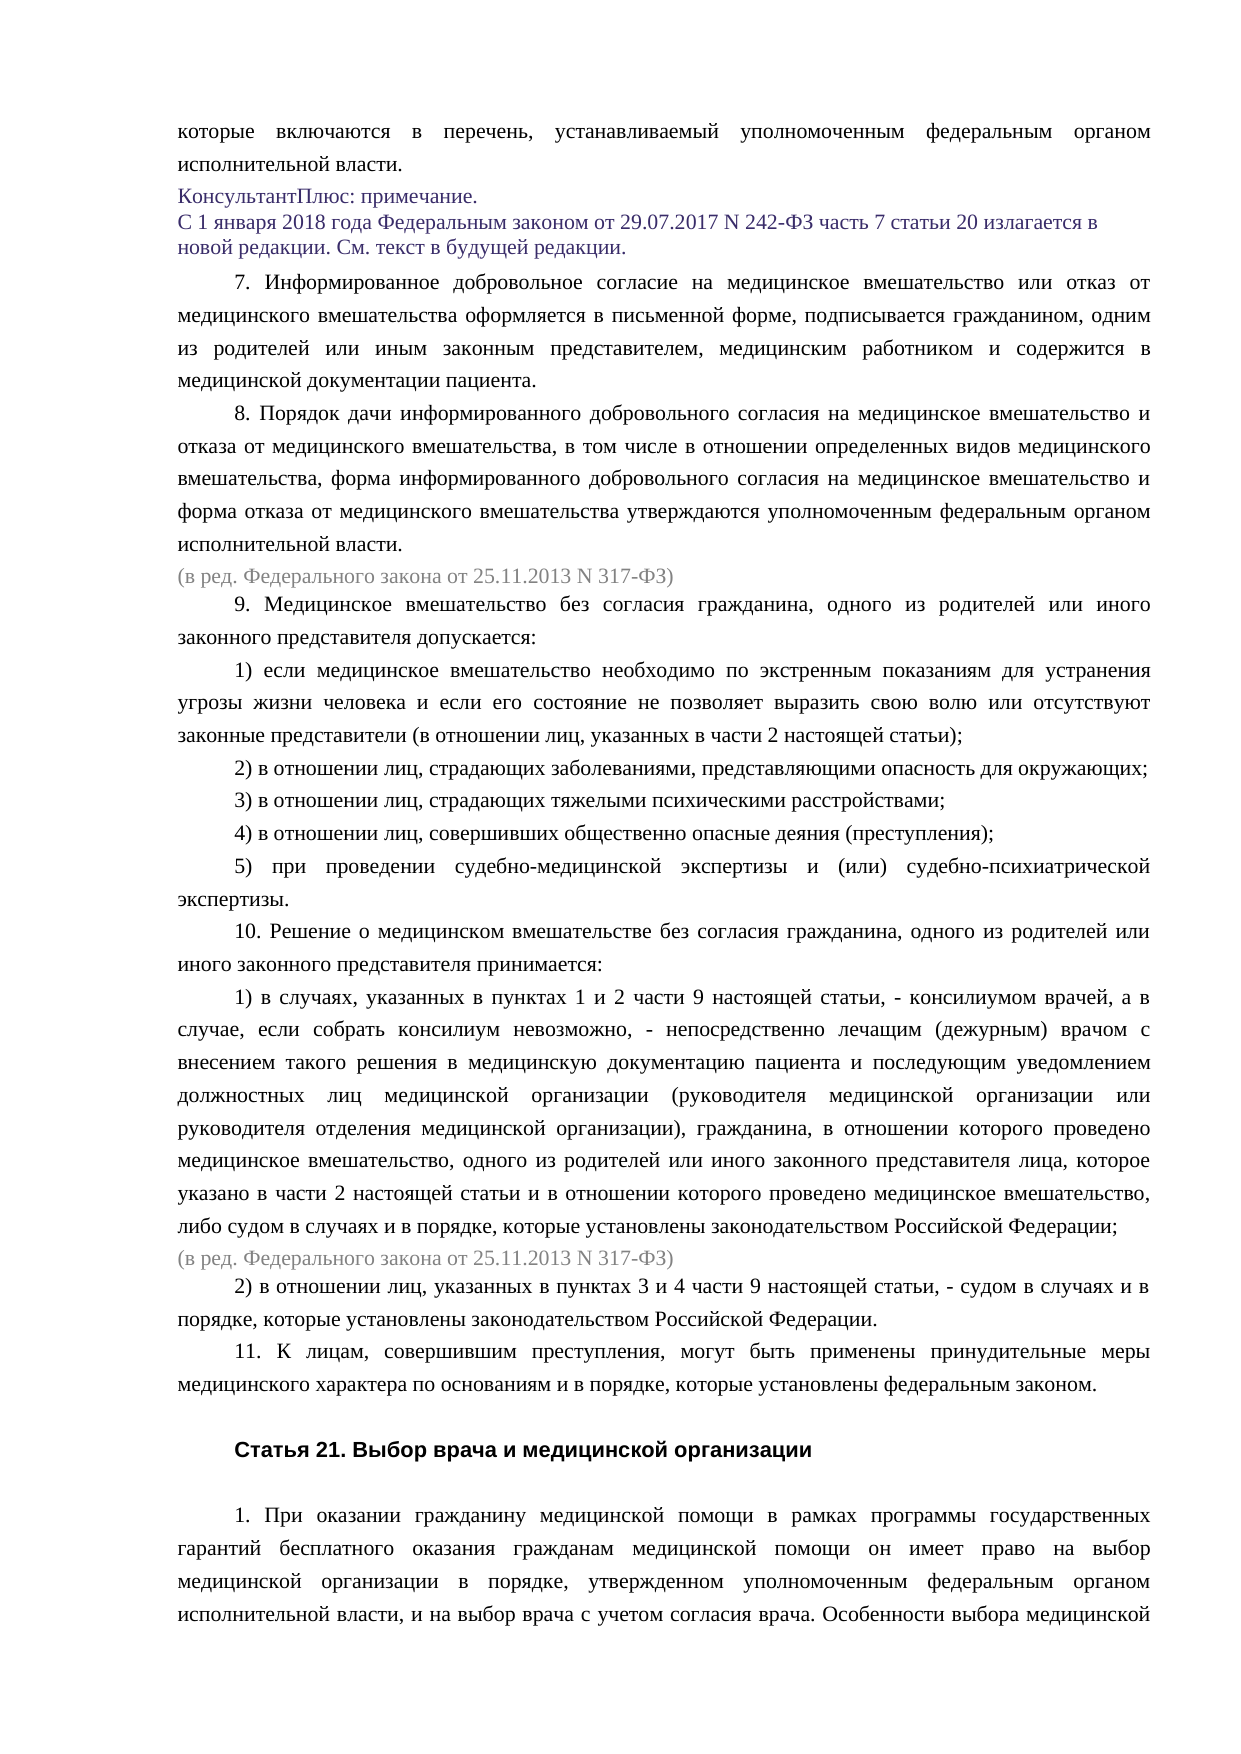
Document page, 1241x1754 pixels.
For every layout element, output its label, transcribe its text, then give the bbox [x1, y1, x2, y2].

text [177, 1502, 1152, 1626]
text С 1 января 2018 года Федеральным законом от 29.07.2017 N 242-ФЗ часть 7 статьи 20 излагается в новой редакции. См. текст в будущей редакции. [177, 209, 1152, 259]
text 9. Медицинское вмешательство без согласия гражданина, одного из родителей или иного законного представителя допускается: [177, 591, 1152, 649]
text 7. Информированное добровольное согласие на медицинское вмешательство или отказ от медицинского вмешательства оформляется в письменной форме, подписывается гражданином, одним из родителей или иным законным представителем, медицинским работником и содержится в медицинской документации пациента. [177, 269, 1152, 392]
text 1) в случаях, указанных в пунктах 1 и 2 части 9 настоящей статьи, - консилиумом врачей, а в случае, если собрать консилиум невозможно, - непосредственно лечащим (дежурным) врачом с внесением такого решения в медицинскую документацию пациента и последующим уведомлением должностных лиц медицинской организации (руководителя медицинской организации или руководителя отделения медицинской организации), гражданина, в отношении которого проведено медицинское вмешательство, одного из родителей или иного законного представителя лица, которое указано в части 2 настоящей статьи и в отношении которого проведено медицинское вмешательство, либо судом в случаях и в порядке, которые установлены законодательством Российской Федерации; [177, 984, 1152, 1238]
text 10. Решение о медицинском вмешательстве без согласия гражданина, одного из родителей или иного законного представителя принимается: [177, 918, 1152, 976]
text (в ред. Федерального закона от 25.11.2013 N 317-ФЗ) [177, 1245, 1152, 1271]
table_header Статья 21. Выбор врача и медицинской организации [177, 1437, 1152, 1470]
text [177, 118, 1152, 176]
text 2) в отношении лиц, указанных в пунктах 3 и 4 части 9 настоящей статьи, - судом в случаях и в порядке, которые установлены законодательством Российской Федерации. [177, 1273, 1152, 1331]
text 1) если медицинское вмешательство необходимо по экстренным показаниям для устранения угрозы жизни человека и если его состояние не позволяет выразить свою волю или отсутствуют законные представители (в отношении лиц, указанных в части 2 настоящей статьи); [177, 657, 1152, 747]
text 2) в отношении лиц, страдающих заболеваниями, представляющими опасность для окружающих; [177, 755, 1152, 780]
text 3) в отношении лиц, страдающих тяжелыми психическими расстройствами; [177, 787, 1152, 813]
text 8. Порядок дачи информированного добровольного согласия на медицинское вмешательство и отказа от медицинского вмешательства, в том числе в отношении определенных видов медицинского вмешательства, форма информированного добровольного согласия на медицинское вмешательство и форма отказа от медицинского вмешательства утверждаются уполномоченным федеральным органом исполнительной власти. [177, 400, 1152, 556]
text 4) в отношении лиц, совершивших общественно опасные деяния (преступления); [177, 820, 1152, 845]
text 5) при проведении судебно-медицинской экспертизы и (или) судебно-психиатрической экспертизы. [177, 853, 1152, 911]
text (в ред. Федерального закона от 25.11.2013 N 317-ФЗ) [177, 563, 1152, 589]
text КонсультантПлюс: примечание. [177, 183, 1152, 209]
text 11. К лицам, совершившим преступления, могут быть применены принудительные меры медицинского характера по основаниям и в порядке, которые установлены федеральным законом. [177, 1338, 1152, 1396]
